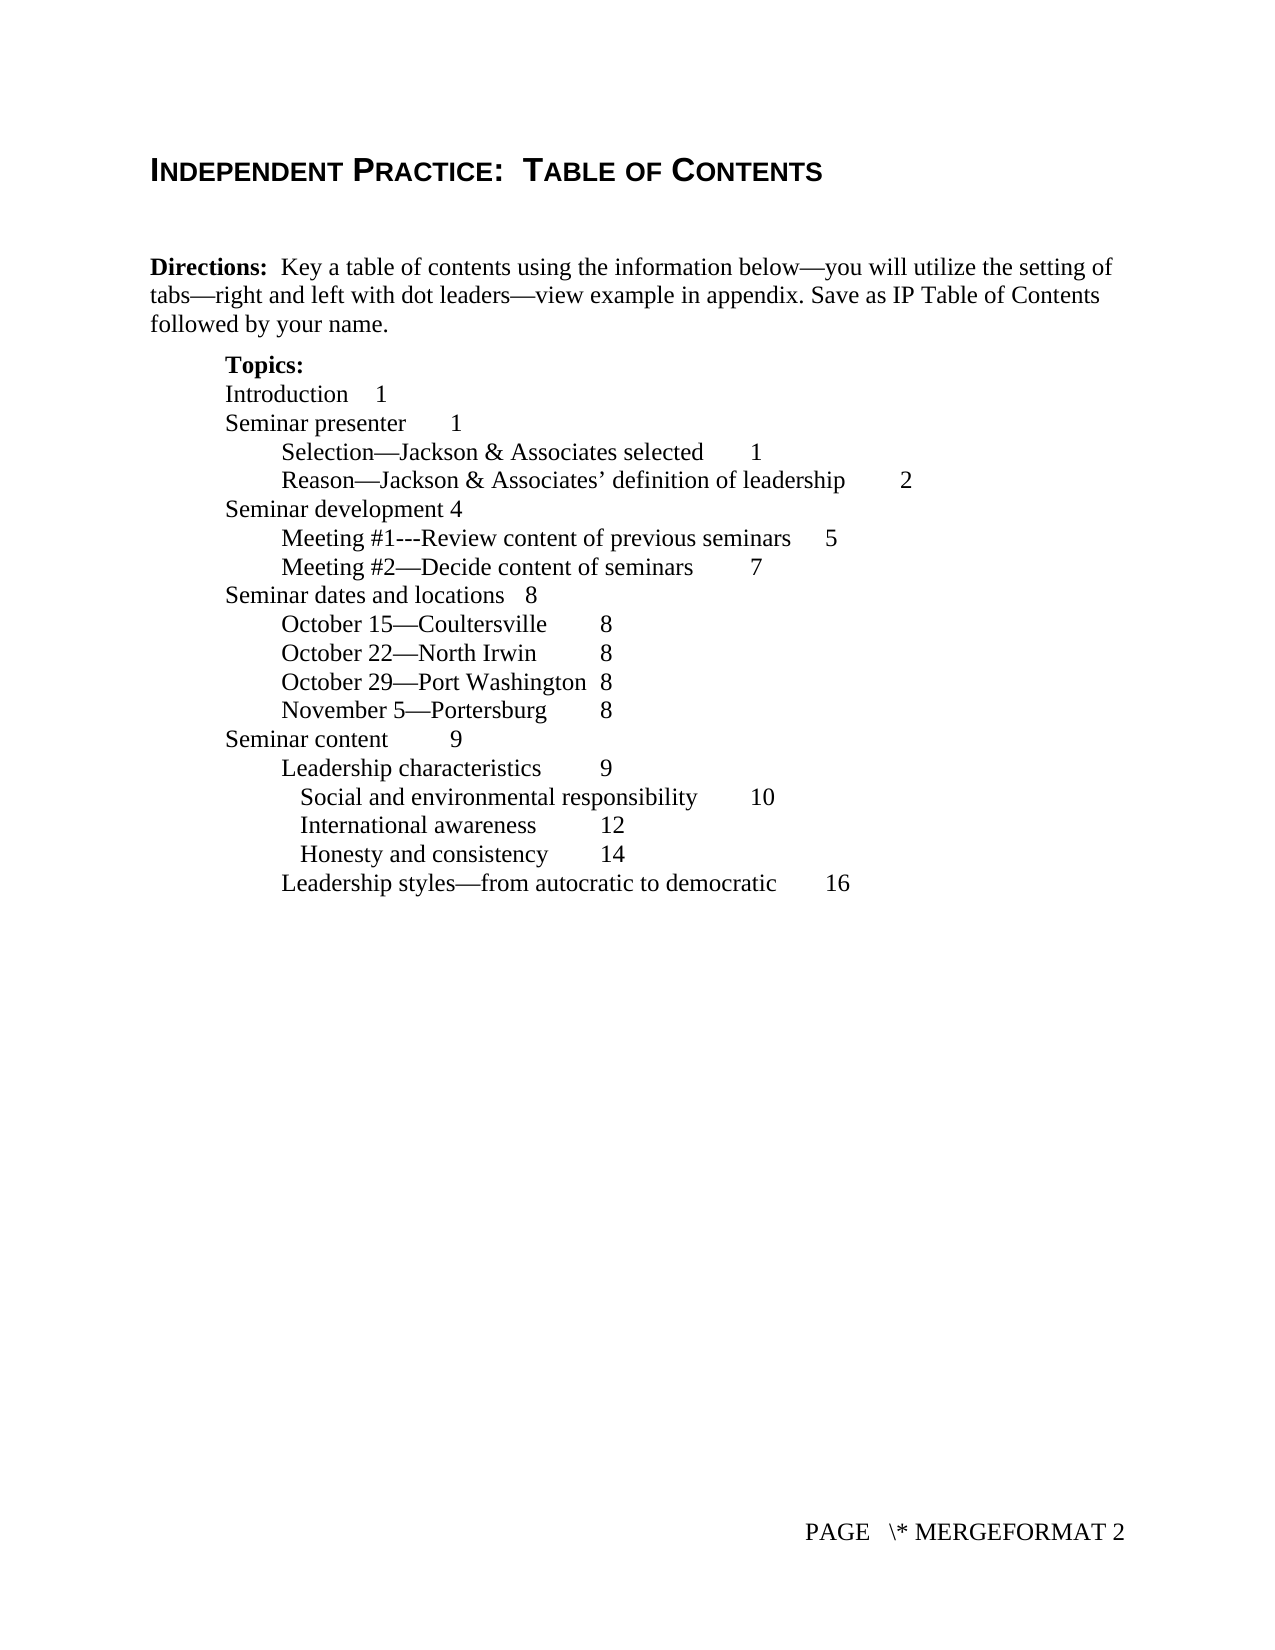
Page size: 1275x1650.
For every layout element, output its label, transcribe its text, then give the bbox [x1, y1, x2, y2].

title Independent Practice: Table of Contents [150, 150, 1125, 188]
text October 22—North Irwin 8 [225, 638, 1125, 667]
text Honesty and consistency 14 [225, 839, 1125, 868]
text Leadership styles—from autocratic to democratic 16 [225, 868, 1125, 897]
text November 5—Portersburg 8 [225, 696, 1125, 724]
text International awareness 12 [225, 811, 1125, 839]
text Seminar presenter 1 [225, 408, 1125, 437]
text Social and environmental responsibility 10 [225, 782, 1125, 811]
text Directions: Key a table of contents using the information below—you will utilize the setting of tabs—right and left with dot leaders—view example in appendix. Save as IP Table of Contents followed by your name. [150, 252, 1125, 338]
text Topics: [225, 351, 1125, 379]
text Selection—Jackson & Associates selected 1 [225, 437, 1125, 466]
text Seminar development 4 [225, 494, 1125, 523]
text Meeting #2—Decide content of seminars 7 [225, 552, 1125, 581]
text Seminar dates and locations 8 [225, 581, 1125, 609]
text October 15—Coultersville 8 [225, 609, 1125, 638]
text Seminar content 9 [225, 724, 1125, 753]
text October 29—Port Washington 8 [225, 667, 1125, 696]
text Leadership characteristics 9 [225, 753, 1125, 782]
text Introduction 1 [225, 379, 1125, 408]
text Reason—Jackson & Associates’ definition of leadership 2 [225, 466, 1125, 494]
text Meeting #1---Review content of previous seminars 5 [225, 523, 1125, 552]
